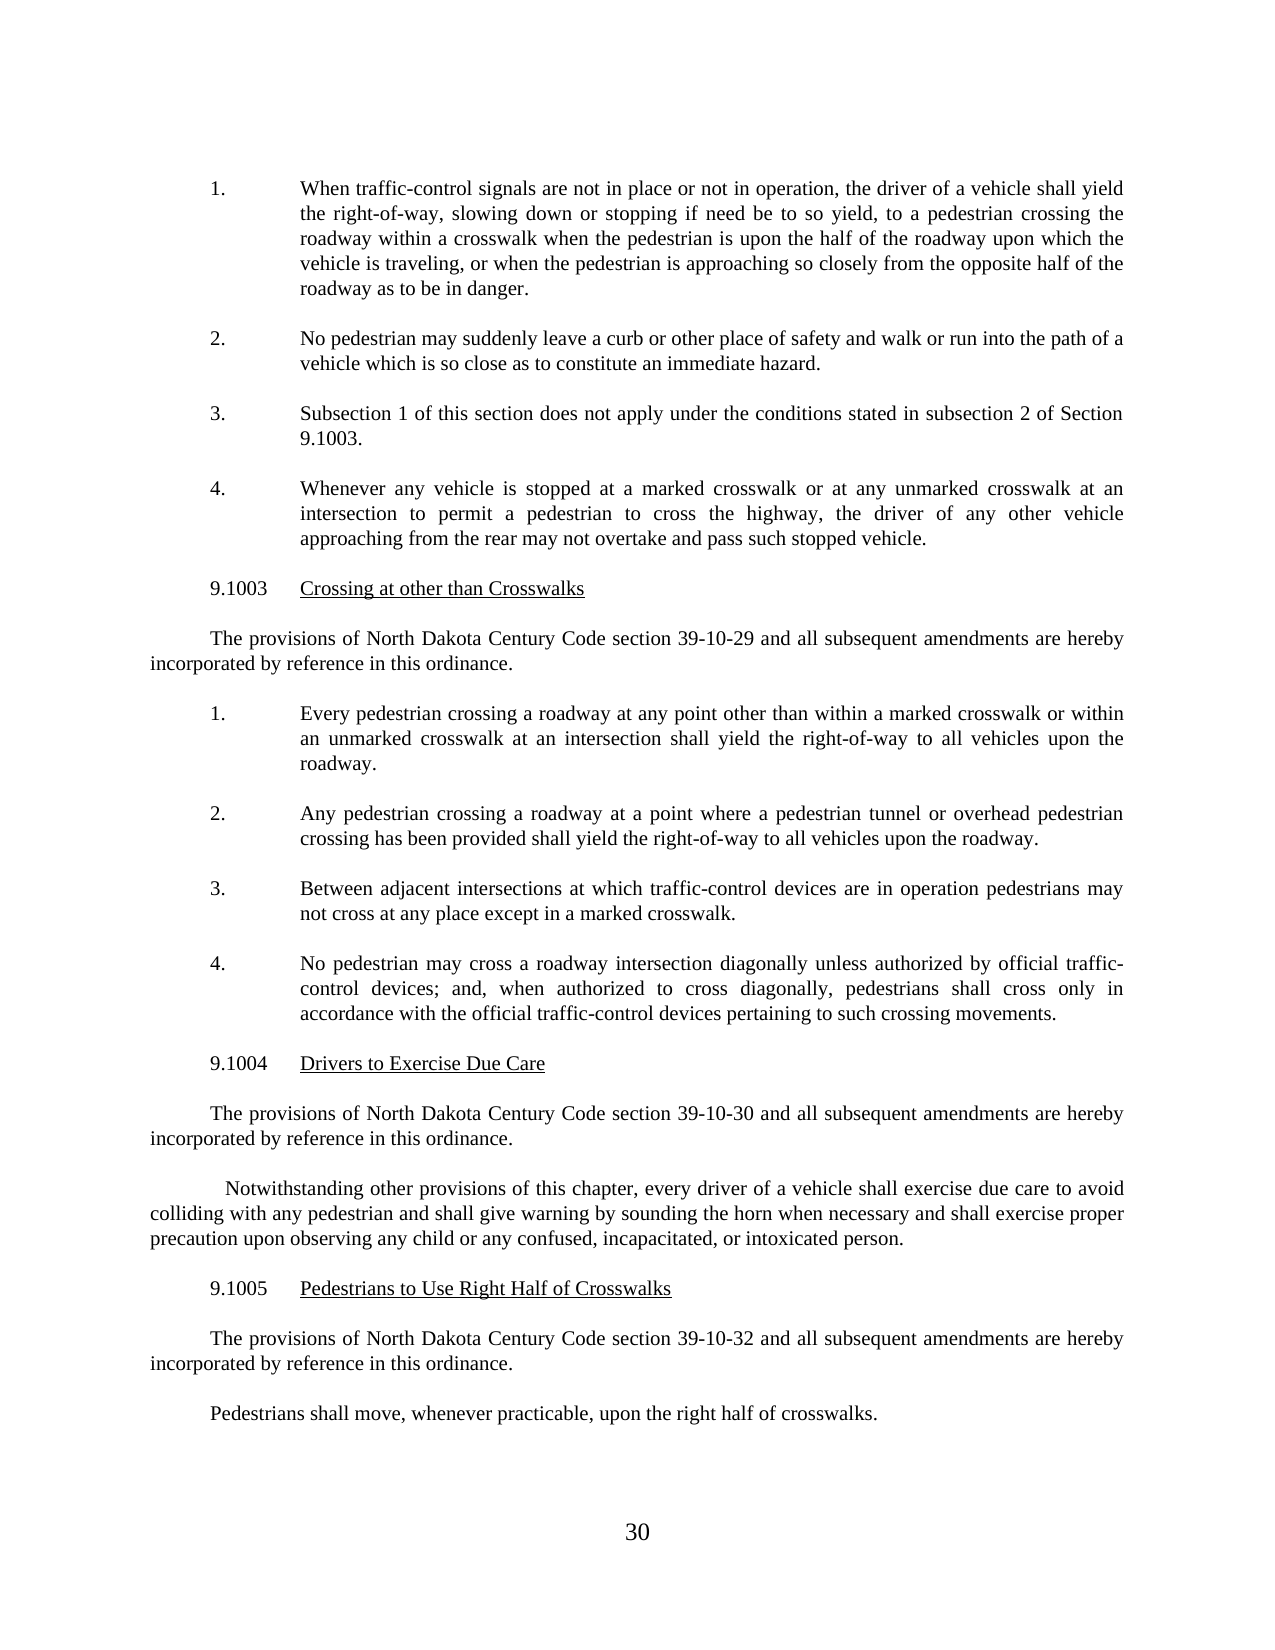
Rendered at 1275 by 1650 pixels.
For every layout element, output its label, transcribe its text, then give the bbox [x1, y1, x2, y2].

text Pedestrians shall move, whenever practicable, upon the right half of crosswalks. [150, 1400, 1125, 1425]
list No pedestrian may cross a roadway intersection diagonally unless authorized by official traffic-control devices; and, when authorized to cross diagonally, pedestrians shall cross only in accordance with the official traffic-control devices pertaining to such crossing movements. [210, 950, 1125, 1025]
text The provisions of North Dakota Century Code section 39-10-30 and all subsequent amendments are hereby incorporated by reference in this ordinance. [150, 1100, 1125, 1150]
text The provisions of North Dakota Century Code section 39-10-32 and all subsequent amendments are hereby incorporated by reference in this ordinance. [150, 1325, 1125, 1375]
text 9.1005 Pedestrians to Use Right Half of Crosswalks [210, 1275, 1125, 1300]
text 9.1003 Crossing at other than Crosswalks [210, 550, 1125, 600]
list Between adjacent intersections at which traffic-control devices are in operation pedestrians may not cross at any place except in a marked crosswalk. [210, 875, 1125, 925]
text 9.1004 Drivers to Exercise Due Care [210, 1050, 1125, 1075]
text 4. Whenever any vehicle is stopped at a marked crosswalk or at any unmarked crosswalk at an intersection to permit a pedestrian to cross the highway, the driver of any other vehicle approaching from the rear may not overtake and pass such stopped vehicle. [210, 475, 1125, 550]
text 3. Subsection 1 of this section does not apply under the conditions stated in subsection 2 of Section 9.1003. [210, 400, 1125, 450]
text 2. No pedestrian may suddenly leave a curb or other place of safety and walk or run into the path of a vehicle which is so close as to constitute an immediate hazard. [210, 325, 1125, 375]
text 1. When traffic-control signals are not in place or not in operation, the driver of a vehicle shall yield the right-of-way, slowing down or stopping if need be to so yield, to a pedestrian crossing the roadway within a crosswalk when the pedestrian is upon the half of the roadway upon which the vehicle is traveling, or when the pedestrian is approaching so closely from the opposite half of the roadway as to be in danger. [210, 175, 1125, 300]
list Any pedestrian crossing a roadway at a point where a pedestrian tunnel or overhead pedestrian crossing has been provided shall yield the right-of-way to all vehicles upon the roadway. [210, 800, 1125, 850]
list Every pedestrian crossing a roadway at any point other than within a marked crosswalk or within an unmarked crosswalk at an intersection shall yield the right-of-way to all vehicles upon the roadway. [210, 700, 1125, 775]
text Notwithstanding other provisions of this chapter, every driver of a vehicle shall exercise due care to avoid colliding with any pedestrian and shall give warning by sounding the horn when necessary and shall exercise proper precaution upon observing any child or any confused, incapacitated, or intoxicated person. [150, 1175, 1125, 1250]
text The provisions of North Dakota Century Code section 39-10-29 and all subsequent amendments are hereby incorporated by reference in this ordinance. [150, 625, 1125, 675]
